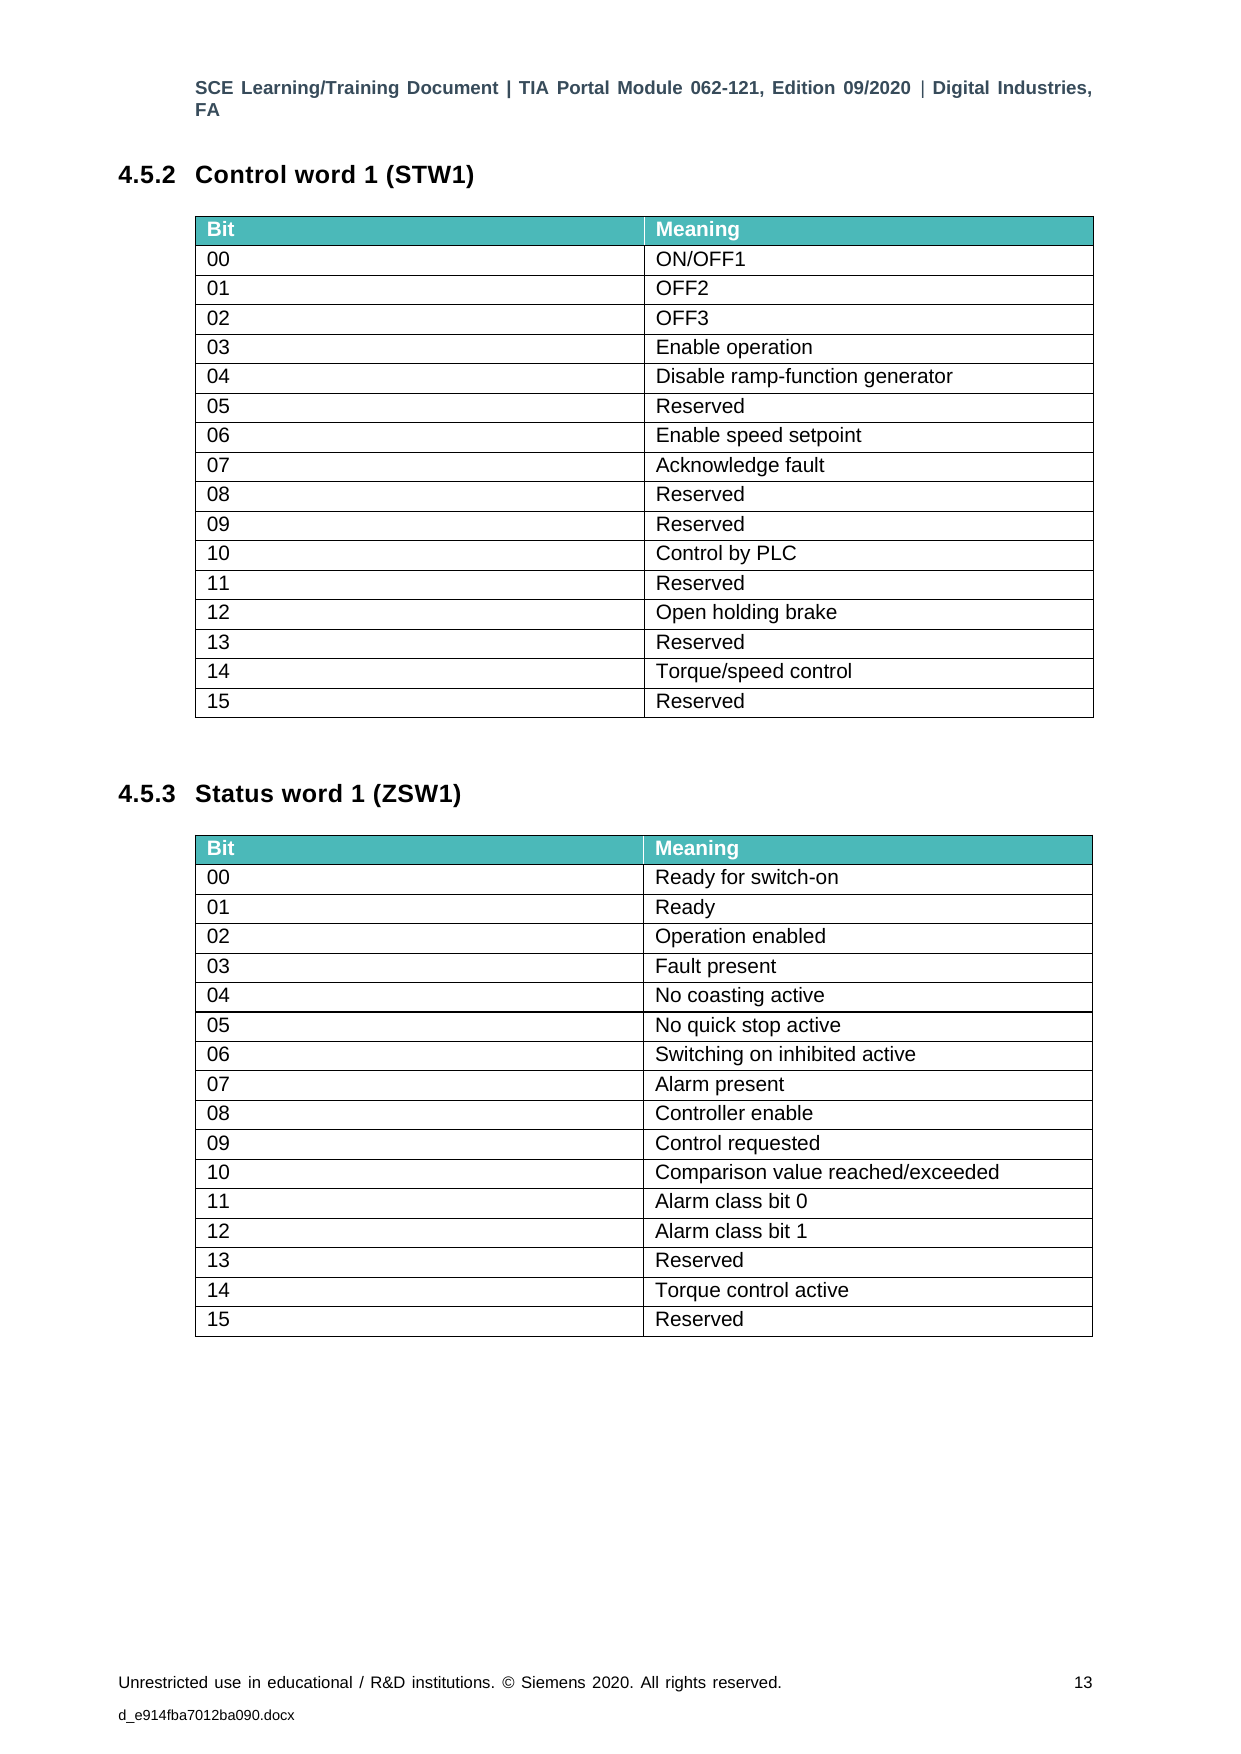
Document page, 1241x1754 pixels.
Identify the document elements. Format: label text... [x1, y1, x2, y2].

table_cell 07 [196, 1071, 643, 1100]
table_cell 11 [196, 571, 644, 599]
table_cell Reserved [645, 630, 1093, 658]
table_cell Reserved [644, 1248, 1092, 1277]
table_cell 06 [196, 1042, 643, 1070]
table_cell 10 [196, 541, 644, 569]
table_cell 03 [196, 335, 644, 363]
table_cell 00 [196, 865, 643, 893]
table_cell 01 [196, 895, 643, 923]
table_header Meaning [645, 217, 1093, 245]
table_cell 02 [196, 305, 644, 334]
table_cell 09 [196, 1130, 643, 1159]
table_cell OFF2 [645, 276, 1093, 304]
table_cell 00 [196, 246, 644, 275]
table_cell Torque control active [644, 1278, 1092, 1306]
table_cell 12 [196, 600, 644, 628]
table_cell Control requested [644, 1130, 1092, 1159]
table_cell No coasting active [644, 983, 1092, 1011]
table_cell Reserved [645, 394, 1093, 422]
table_cell Reserved [645, 482, 1093, 511]
table_cell 12 [196, 1219, 643, 1247]
table_cell ON/OFF1 [645, 246, 1093, 275]
table_cell Reserved [645, 512, 1093, 540]
table_cell Torque/speed control [645, 659, 1093, 687]
table_cell Ready for switch-on [644, 865, 1092, 893]
table_cell Alarm class bit 0 [644, 1189, 1092, 1218]
table_cell Controller enable [644, 1101, 1092, 1129]
subtitle Control word 1 (STW1) [118, 160, 1092, 189]
table_cell 06 [196, 423, 644, 452]
table_cell Enable speed setpoint [645, 423, 1093, 452]
table_cell Reserved [644, 1307, 1092, 1336]
table_cell 09 [196, 512, 644, 540]
table_cell 13 [196, 1248, 643, 1277]
table_cell 13 [196, 630, 644, 658]
table_cell Operation enabled [644, 924, 1092, 952]
table_header Bit [196, 217, 644, 245]
table_cell OFF3 [645, 305, 1093, 334]
table_cell Disable ramp-function generator [645, 364, 1093, 393]
table_cell 11 [196, 1189, 643, 1218]
table_cell 15 [196, 1307, 643, 1336]
table_cell 07 [196, 453, 644, 481]
table_cell 05 [196, 1013, 643, 1041]
table_cell 08 [196, 1101, 643, 1129]
table_cell Open holding brake [645, 600, 1093, 628]
subtitle Status word 1 (ZSW1) [118, 779, 1092, 808]
table_cell 14 [196, 659, 644, 687]
table_cell 14 [196, 1278, 643, 1306]
table_cell Acknowledge fault [645, 453, 1093, 481]
table_cell Reserved [645, 571, 1093, 599]
table_cell Fault present [644, 954, 1092, 982]
table_cell 08 [196, 482, 644, 511]
table_cell Ready [644, 895, 1092, 923]
table_cell 15 [196, 689, 644, 717]
table_cell Reserved [645, 689, 1093, 717]
table_cell Control by PLC [645, 541, 1093, 569]
table_cell Switching on inhibited active [644, 1042, 1092, 1070]
table_cell Enable operation [645, 335, 1093, 363]
table_cell 02 [196, 924, 643, 952]
table_cell 01 [196, 276, 644, 304]
table_cell 05 [196, 394, 644, 422]
table_cell 10 [196, 1160, 643, 1188]
table_cell 03 [196, 954, 643, 982]
table_header Meaning [644, 836, 1092, 864]
table_cell Comparison value reached/exceeded [644, 1160, 1092, 1188]
table_cell 04 [196, 364, 644, 393]
table_header Bit [196, 836, 643, 864]
table_cell Alarm class bit 1 [644, 1219, 1092, 1247]
table_cell Alarm present [644, 1071, 1092, 1100]
table_cell 04 [196, 983, 643, 1011]
table_cell No quick stop active [644, 1013, 1092, 1041]
